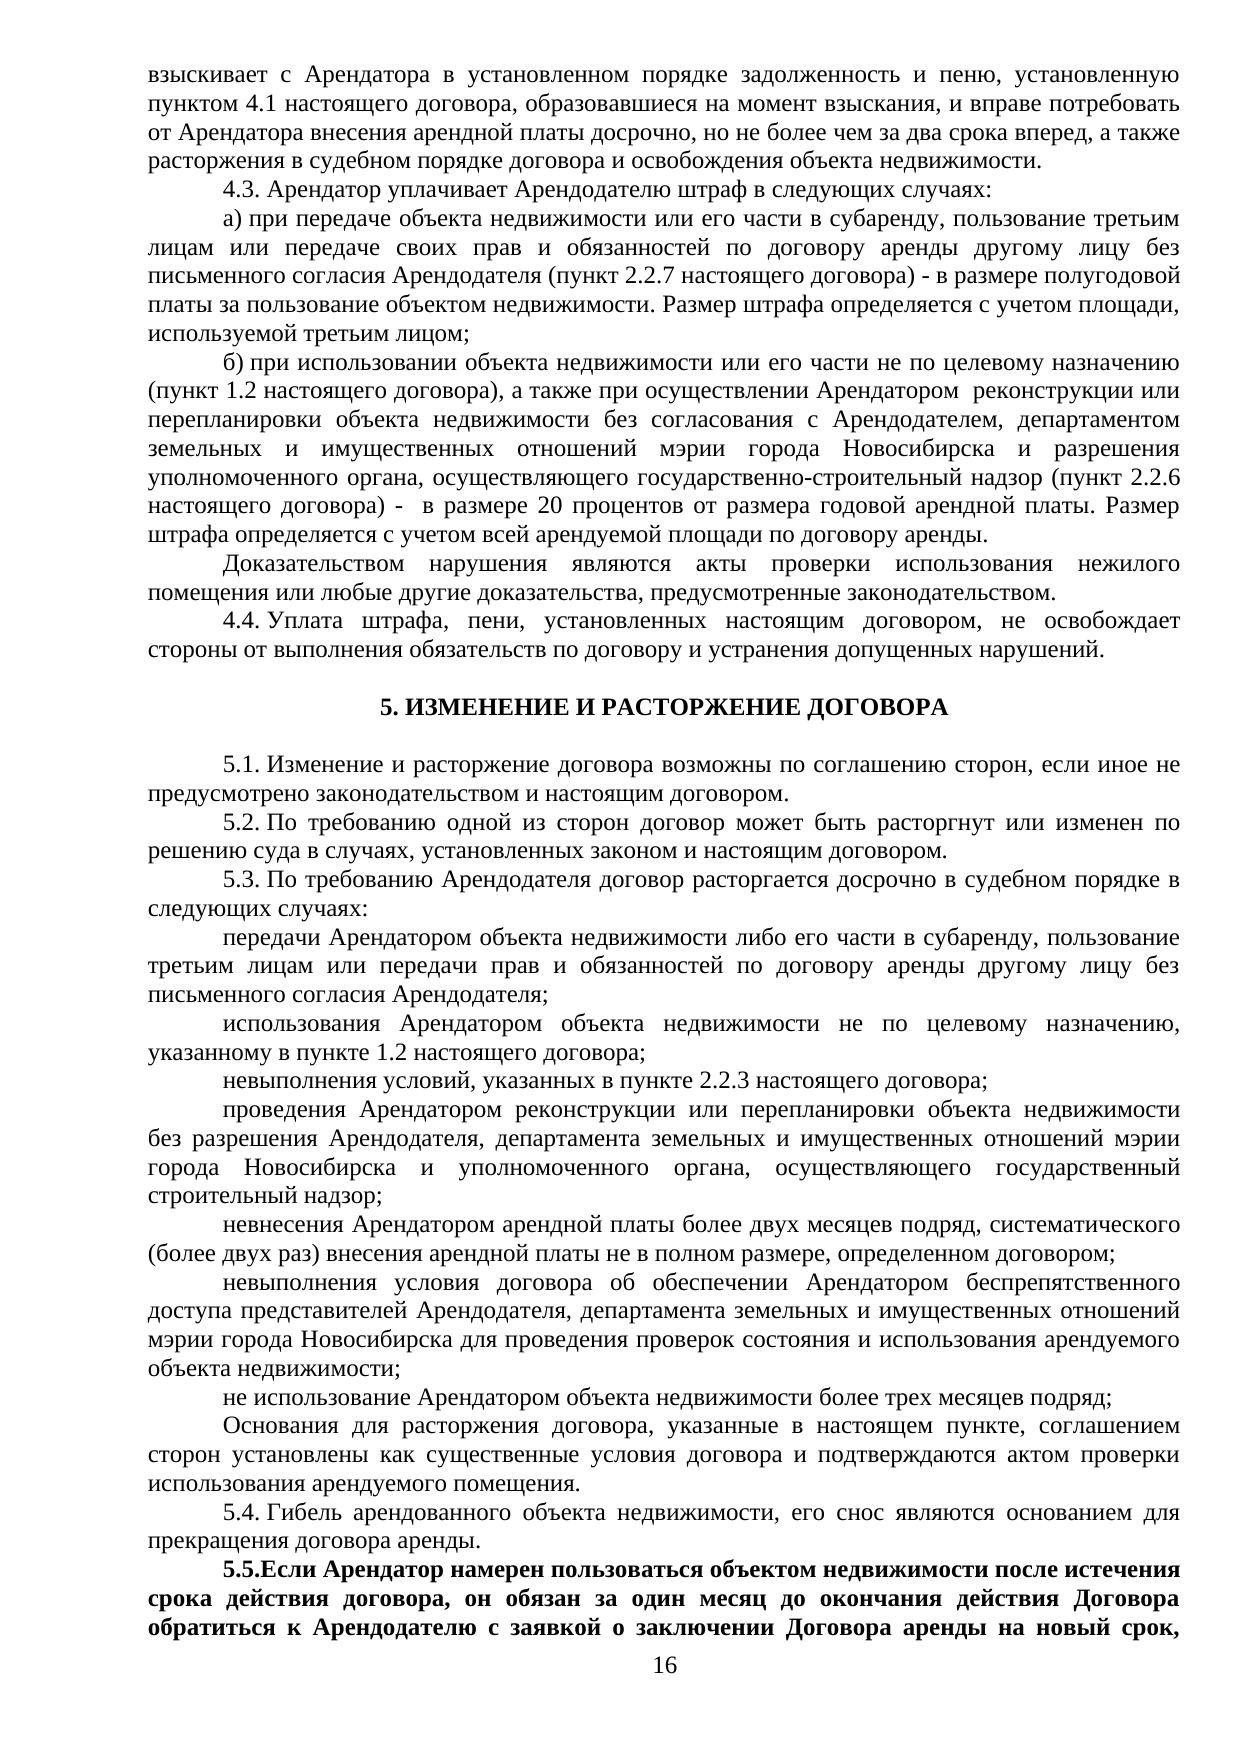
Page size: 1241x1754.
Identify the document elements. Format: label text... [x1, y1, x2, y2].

text 4.4. Уплата штрафа, пени, установленных настоящим договором, не освобождает стороны от выполнения обязательств по договору и устранения допущенных нарушений. [148, 605, 1181, 663]
text 5.1. Изменение и расторжение договора возможны по соглашению сторон, если иное не предусмотрено законодательством и настоящим договором. [148, 749, 1181, 807]
text невнесения Арендатором арендной платы более двух месяцев подряд, систематического (более двух раз) внесения арендной платы не в полном размере, определенном договором; [148, 1209, 1181, 1267]
text 5.2. По требованию одной из сторон договор может быть расторгнут или изменен по решению суда в случаях, установленных законом и настоящим договором. [148, 807, 1181, 864]
text 5. ИЗМЕНЕНИЕ И РАСТОРЖЕНИЕ ДОГОВОРА [148, 692, 1181, 720]
text 4.3. Арендатор уплачивает Арендодателю штраф в следующих случаях: [148, 174, 1181, 203]
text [148, 1554, 1181, 1640]
text использования Арендатором объекта недвижимости не по целевому назначению, указанному в пункте 1.2 настоящего договора; [148, 1008, 1181, 1065]
text б) при использовании объекта недвижимости или его части не по целевому назначению (пункт 1.2 настоящего договора), а также при осуществлении Арендатором реконструкции или перепланировки объекта недвижимости без согласования с Арендодателем, департаментом земельных и имущественных отношений мэрии города Новосибирска и разрешения уполномоченного органа, осуществляющего государственно-строительный надзор (пункт 2.2.6 настоящего договора) - в размере 20 процентов от размера годовой арендной платы. Размер штрафа определяется с учетом всей арендуемой площади по договору аренды. [148, 347, 1181, 548]
text 5.4. Гибель арендованного объекта недвижимости, его снос являются основанием для прекращения договора аренды. [148, 1497, 1181, 1554]
text передачи Арендатором объекта недвижимости либо его части в субаренду, пользование третьим лицам или передачи прав и обязанностей по договору аренды другому лицу без письменного согласия Арендодателя; [148, 922, 1181, 1008]
text а) при передаче объекта недвижимости или его части в субаренду, пользование третьим лицам или передаче своих прав и обязанностей по договору аренды другому лицу без письменного согласия Арендодателя (пункт 2.2.7 настоящего договора) - в размере полугодовой платы за пользование объектом недвижимости. Размер штрафа определяется с учетом площади, используемой третьим лицом; [148, 203, 1181, 347]
text 5.3. По требованию Арендодателя договор расторгается досрочно в судебном порядке в следующих случаях: [148, 864, 1181, 922]
text Доказательством нарушения являются акты проверки использования нежилого помещения или любые другие доказательства, предусмотренные законодательством. [148, 548, 1181, 605]
text Основания для расторжения договора, указанные в настоящем пункте, соглашением сторон установлены как существенные условия договора и подтверждаются актом проверки использования арендуемого помещения. [148, 1410, 1181, 1497]
text невыполнения условия договора об обеспечении Арендатором беспрепятственного доступа представителей Арендодателя, департамента земельных и имущественных отношений мэрии города Новосибирска для проведения проверок состояния и использования арендуемого объекта недвижимости; [148, 1267, 1181, 1382]
text невыполнения условий, указанных в пункте 2.2.3 настоящего договора; [148, 1065, 1181, 1094]
text проведения Арендатором реконструкции или перепланировки объекта недвижимости без разрешения Арендодателя, департамента земельных и имущественных отношений мэрии города Новосибирска и уполномоченного органа, осуществляющего государственный строительный надзор; [148, 1094, 1181, 1209]
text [148, 59, 1181, 174]
text не использование Арендатором объекта недвижимости более трех месяцев подряд; [148, 1382, 1181, 1410]
